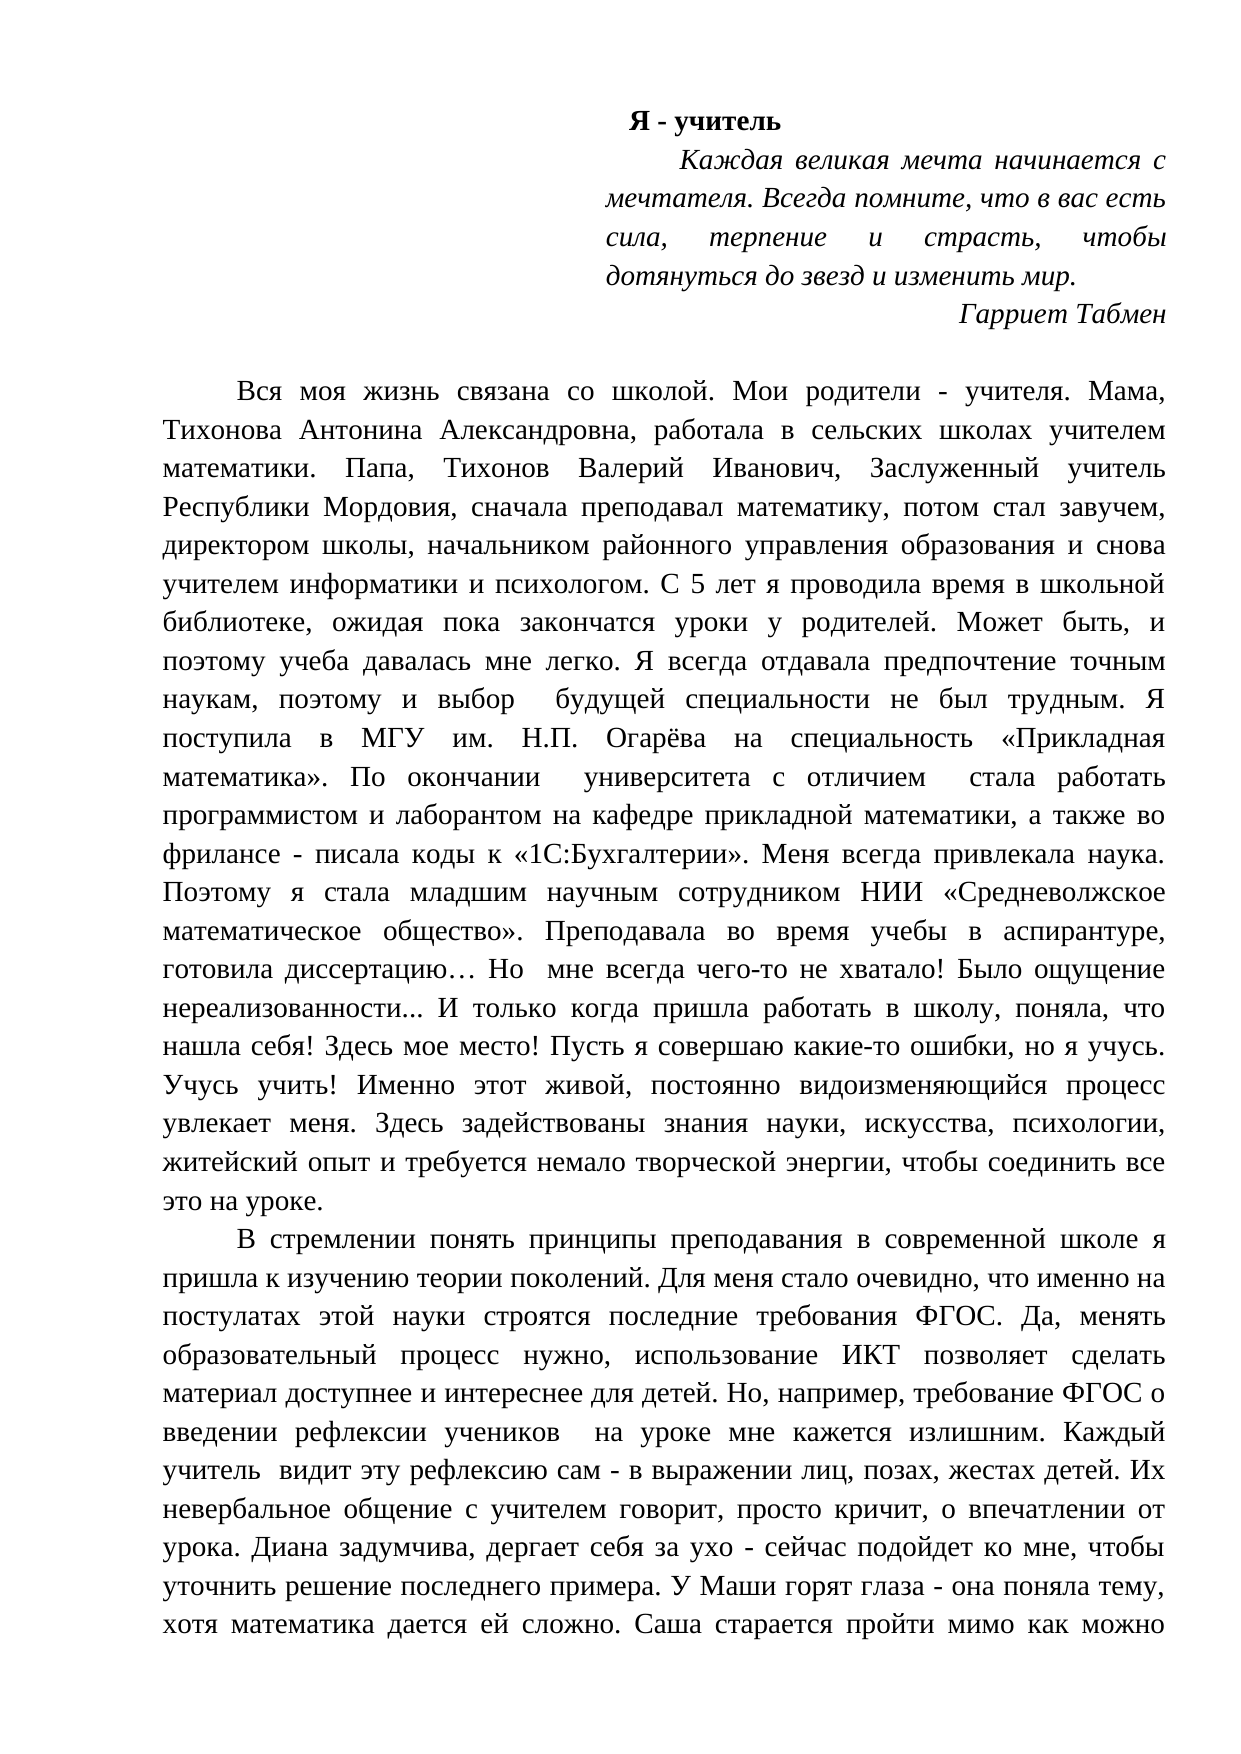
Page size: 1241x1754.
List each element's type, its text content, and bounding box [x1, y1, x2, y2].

text Каждая великая мечта начинается с мечтателя. Всегда помните, что в вас есть сила, терпение и страсть, чтобы дотянуться до звезд и изменить мир. [606, 142, 1167, 291]
text Гарриет Табмен [606, 296, 1167, 330]
text Я - учитель [162, 103, 1167, 137]
text Вся моя жизнь связана со школой. Мои родители - учителя. Мама, Тихонова Антонина Александровна, работала в сельских школах учителем математики. Папа, Тихонов Валерий Иванович, Заслуженный учитель Республики Мордовия, сначала преподавал математику, потом стал завучем, директором школы, начальником районного управления образования и снова учителем информатики и психологом. С 5 лет я проводила время в школьной библиотеке, ожидая пока закончатся уроки у родителей. Может быть, и поэтому учеба давалась мне легко. Я всегда отдавала предпочтение точным наукам, поэтому и выбор будущей специальности не был трудным. Я поступила в МГУ им. Н.П. Огарёва на специальность «Прикладная математика». По окончании университета с отличием стала работать программистом и лаборантом на кафедре прикладной математики, а также во фрилансе - писала коды к «1С:Бухгалтерии». Меня всегда привлекала наука. Поэтому я стала младшим научным сотрудником НИИ «Средневолжское математическое общество». Преподавала во время учебы в аспирантуре, готовила диссертацию… Но мне всегда чего-то не хватало! Было ощущение нереализованности... И только когда пришла работать в школу, поняла, что нашла себя! Здесь мое место! Пусть я совершаю какие-то ошибки, но я учусь. Учусь учить! Именно этот живой, постоянно видоизменяющийся процесс увлекает меня. Здесь задействованы знания науки, искусства, психологии, житейский опыт и требуется немало творческой энергии, чтобы соединить все это на уроке. [162, 373, 1167, 1216]
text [162, 1221, 1167, 1640]
